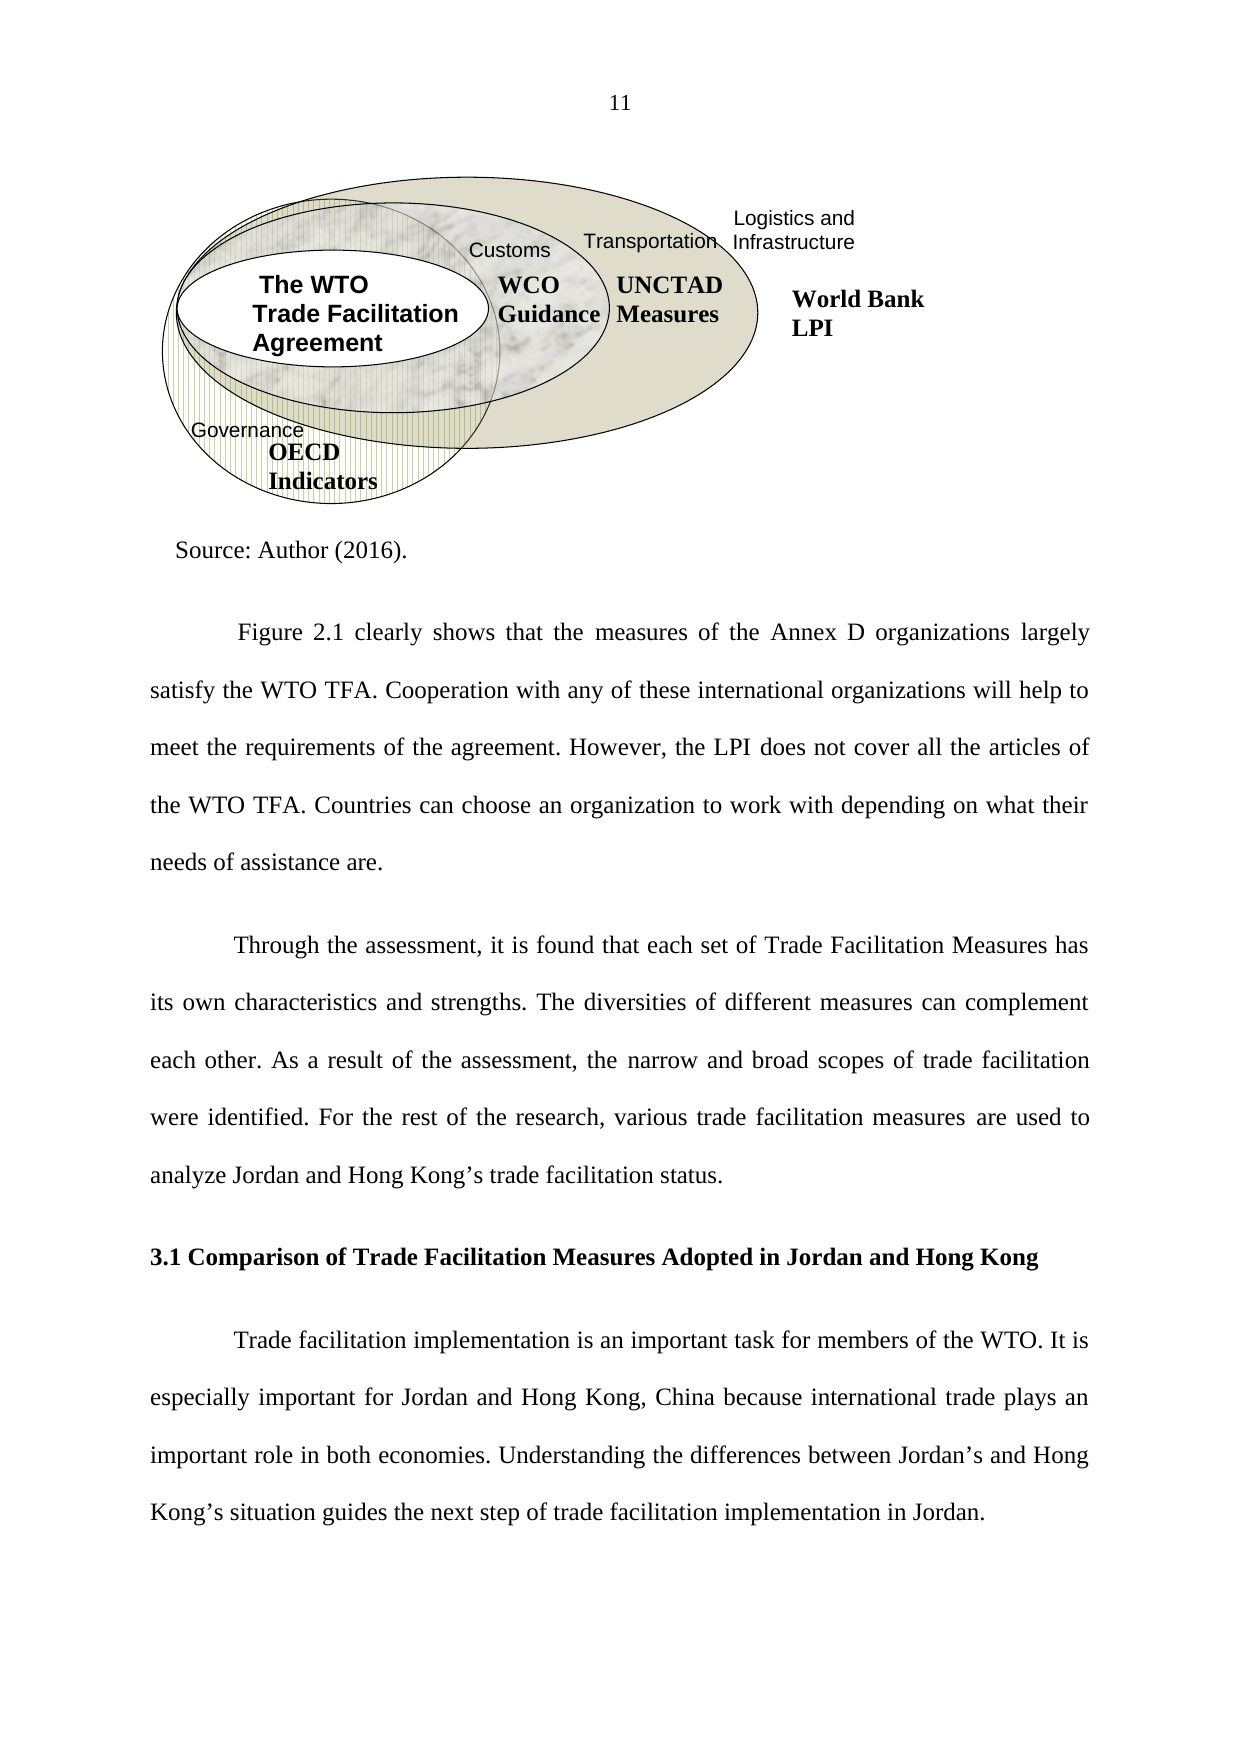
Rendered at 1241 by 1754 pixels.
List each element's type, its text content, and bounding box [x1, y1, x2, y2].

text Trade facilitation implementation is an important task for members of the WTO. It is especially important for Jordan and Hong Kong, China because international trade plays an important role in both economies. Understanding the differences between Jordan’s and Hong Kong’s situation guides the next step of trade facilitation implementation in Jordan. [150, 1325, 1090, 1526]
text Through the assessment, it is found that each set of Trade Facilitation Measures has its own characteristics and strengths. The diversities of different measures can complement each other. As a result of the assessment, the narrow and broad scopes of trade facilitation were identified. For the rest of the research, various trade facilitation measures are used to analyze Jordan and Hong Kong’s trade facilitation status. [150, 930, 1090, 1189]
text Figure 2.1 clearly shows that the measures of the Annex D organizations largely satisfy the WTO TFA. Cooperation with any of these international organizations will help to meet the requirements of the agreement. However, the LPI does not cover all the articles of the WTO TFA. Countries can choose an organization to work with depending on what their needs of assistance are. [150, 617, 1090, 876]
text Source: Author (2016). [150, 535, 1090, 564]
text 3.1 Comparison of Trade Facilitation Measures Adopted in Jordan and Hong Kong [150, 1242, 1090, 1271]
